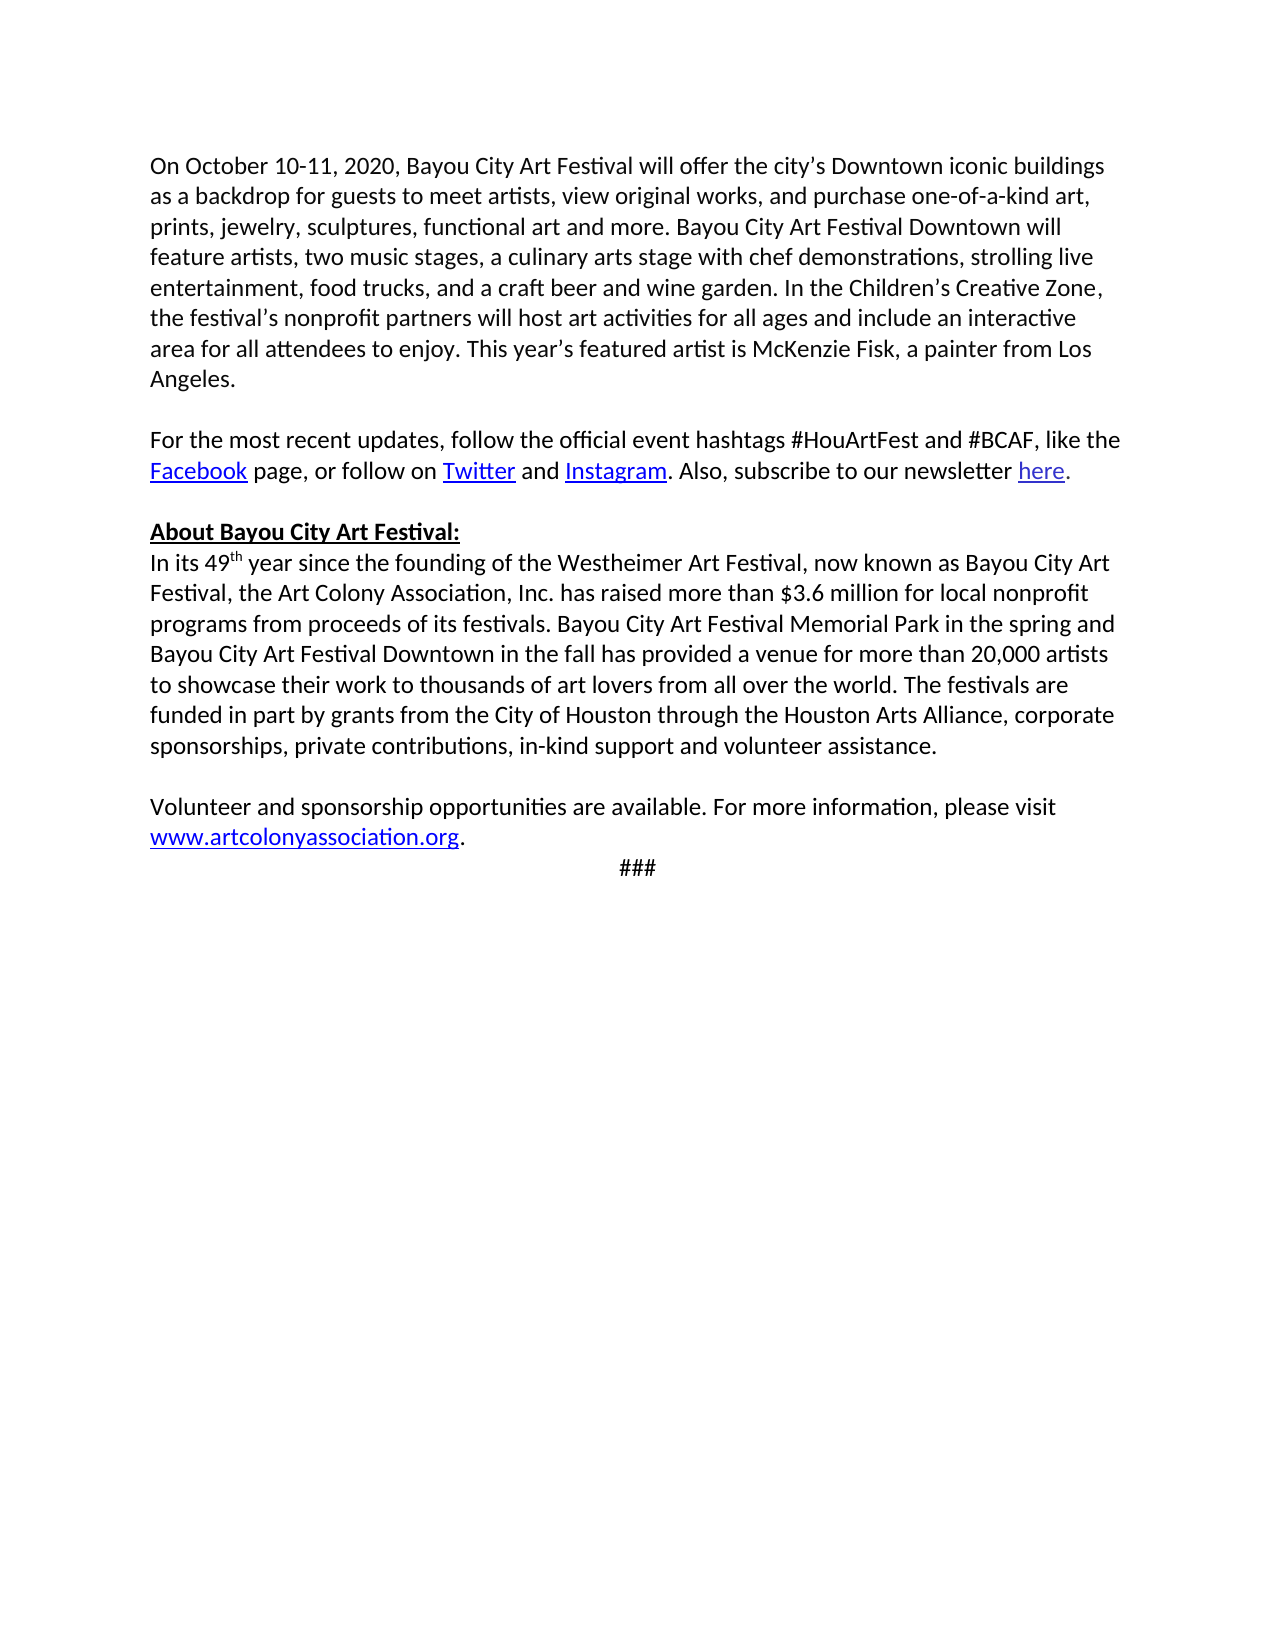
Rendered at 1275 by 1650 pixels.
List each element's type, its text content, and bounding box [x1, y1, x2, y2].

text ### [150, 852, 1125, 882]
text For updatesfollow the official event hashtags #HouArtFest and #BCAF, like the Facebook page, or follow on Twitter and Instagram. Also, subscribe to our newsletter here. [150, 425, 1125, 486]
text About Bayou City Art Festival: [150, 516, 1125, 547]
text Volunteer and sponsorship opportunities are available. For more information, please visit www.artcolonyassociation.org. [150, 791, 1125, 852]
text On October 10-11, 2020, Bayou City Art Festival will offer the city’s Downtown iconic buildings as a backdrop for guests to meet artists, view original works, and purchase one-of-a-kind art, prints, jewelry, sculptures, functional art and more. Bayou City Art Festival Downtown will feature artists, two music stages, a culinary arts stage with chef demonstrations, strolling live entertainment, food trucks, and a craft beer and wine garden. In the Children’s Creative Zone, the festival’s nonprofit partners will host art activities for all ages and include an interactive area for all attendees to enjoy. This year’s featured artist is McKenzie Fisk, a painter from Los Angeles. [150, 150, 1125, 394]
text In its 49th year since the founding of the Westheimer Art Festival, now known as Bayou City Art Festival, the Art Colony Association, Inc. has raised more than $3.6 million for local nonprofit programs from proceeds of its festivals. Bayou City Art Festival Memorial Park in the spring and Bayou City Art Festival Downtown in the fall has provided a venue for more than 20,000 artists to showcase their work to thousands of art lovers from all over the world. The festivals are funded in part by grants from the City of Houston through the Houston Arts Alliance, corporate sponsorships, private contributions, in-kind support and volunteer assistance. [150, 547, 1125, 760]
